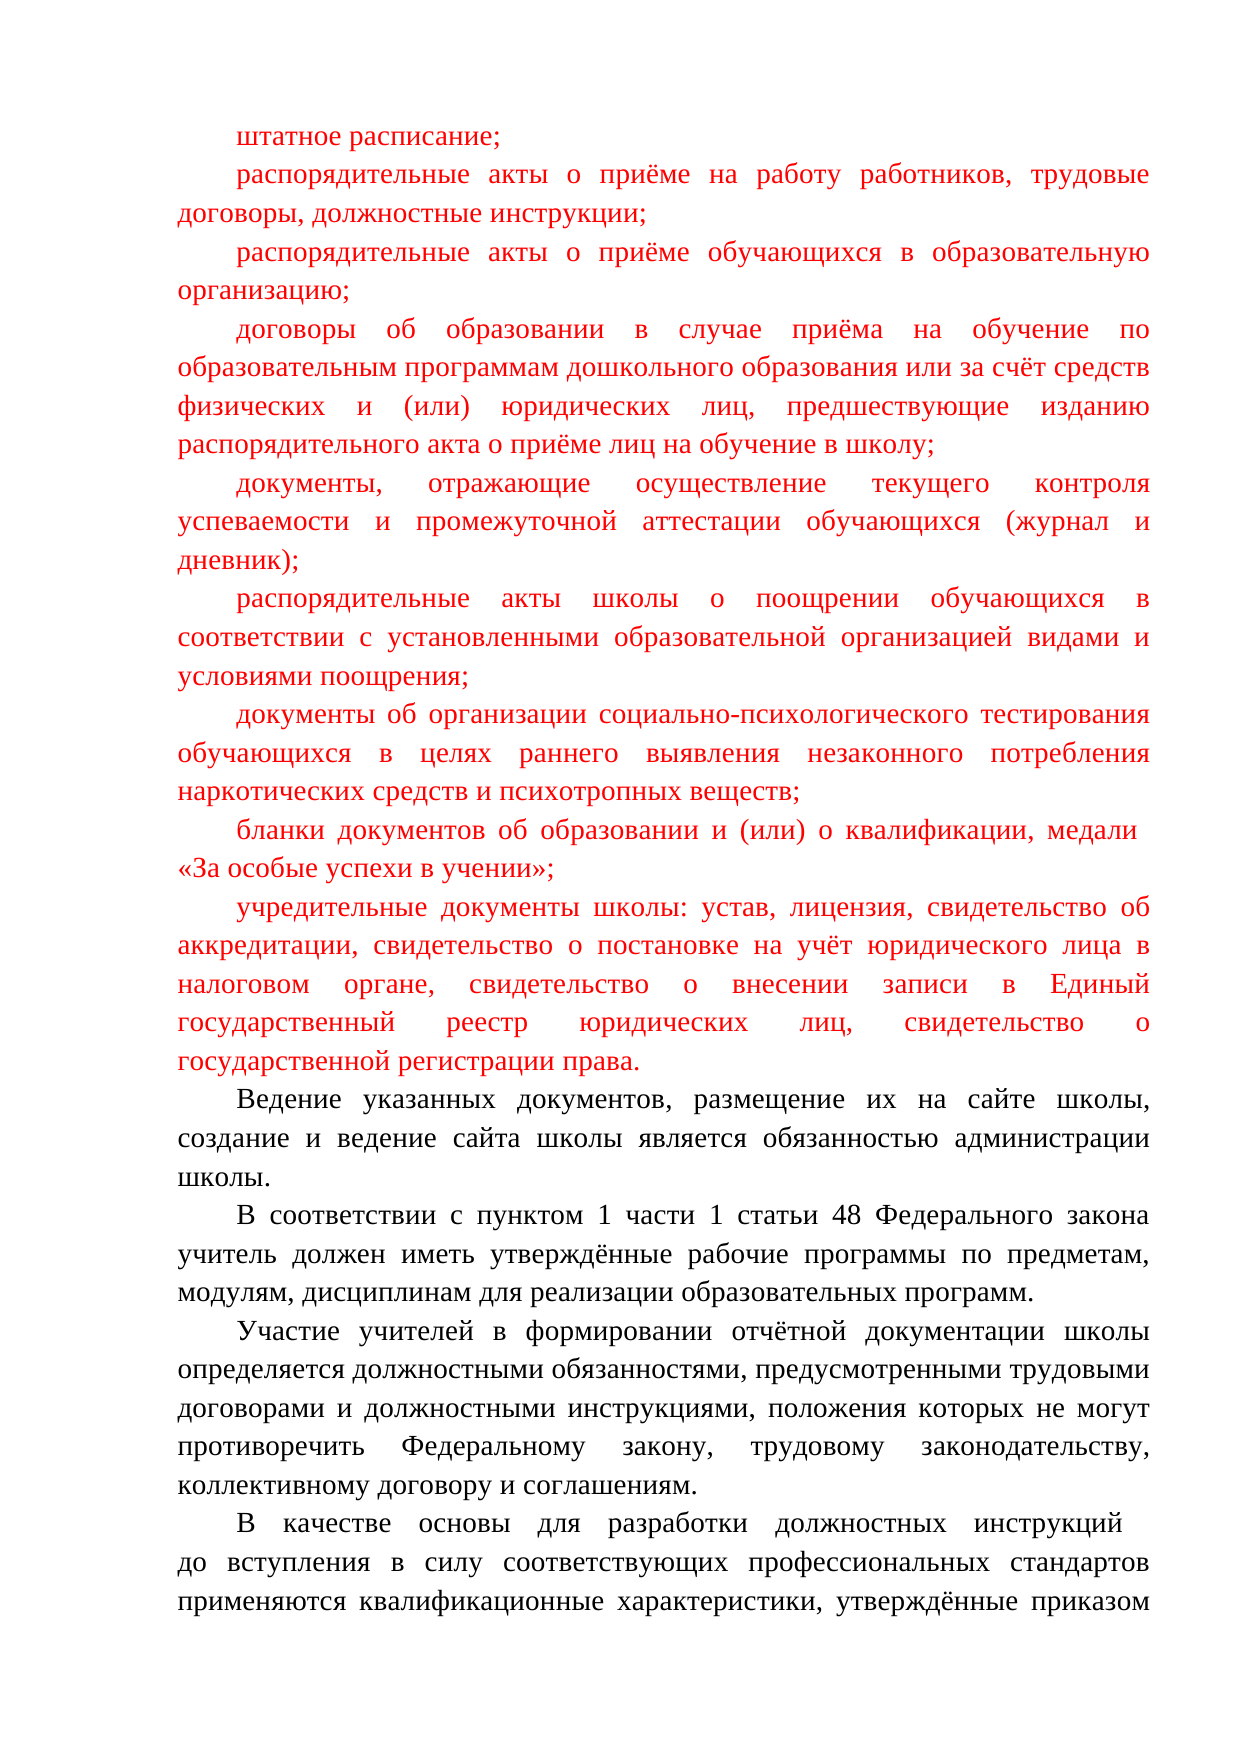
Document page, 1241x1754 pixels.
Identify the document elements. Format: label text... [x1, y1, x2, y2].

text бланки документов об образовании и (или) о квалификации, медали «За особые успехи в учении»; [177, 812, 1152, 884]
text документы об организации социально-психологического тестирования обучающихся в целях раннего выявления незаконного потребления наркотических средств и психотропных веществ; [177, 696, 1152, 807]
text Ведение указанных документов, размещение их на сайте школы, создание и ведение сайта школы является обязанностью администрации школы. [177, 1082, 1152, 1192]
text распорядительные акты о приёме обучающихся в образовательную организацию; [177, 234, 1152, 306]
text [177, 1506, 1152, 1616]
text документы, отражающие осуществление текущего контроля успеваемости и промежуточной аттестации обучающихся (журнал и дневник); [177, 465, 1152, 576]
text распорядительные акты школы о поощрении обучающихся в соответствии с установленными образовательной организацией видами и условиями поощрения; [177, 581, 1152, 691]
text штатное расписание; [177, 118, 1152, 152]
text договоры об образовании в случае приёма на обучение по образовательным программам дошкольного образования или за счёт средств физических и (или) юридических лиц, предшествующие изданию распорядительного акта о приёме лиц на обучение в школу; [177, 311, 1152, 460]
text В соответствии с пунктом 1 части 1 статьи 48 Федерального закона учитель должен иметь утверждённые рабочие программы по предметам, модулям, дисциплинам для реализации образовательных программ. [177, 1197, 1152, 1308]
text распорядительные акты о приёме на работу работников, трудовые договоры, должностные инструкции; [177, 157, 1152, 229]
text Участие учителей в формировании отчётной документации школы определяется должностными обязанностями, предусмотренными трудовыми договорами и должностными инструкциями, положения которых не могут противоречить Федеральному закону, трудовому законодательству, коллективному договору и соглашениям. [177, 1313, 1152, 1501]
text учредительные документы школы: устав, лицензия, свидетельство об аккредитации, свидетельство о постановке на учёт юридического лица в налоговом органе, свидетельство о внесении записи в Единый государственный реестр юридических лиц, свидетельство о государственной регистрации права. [177, 889, 1152, 1077]
